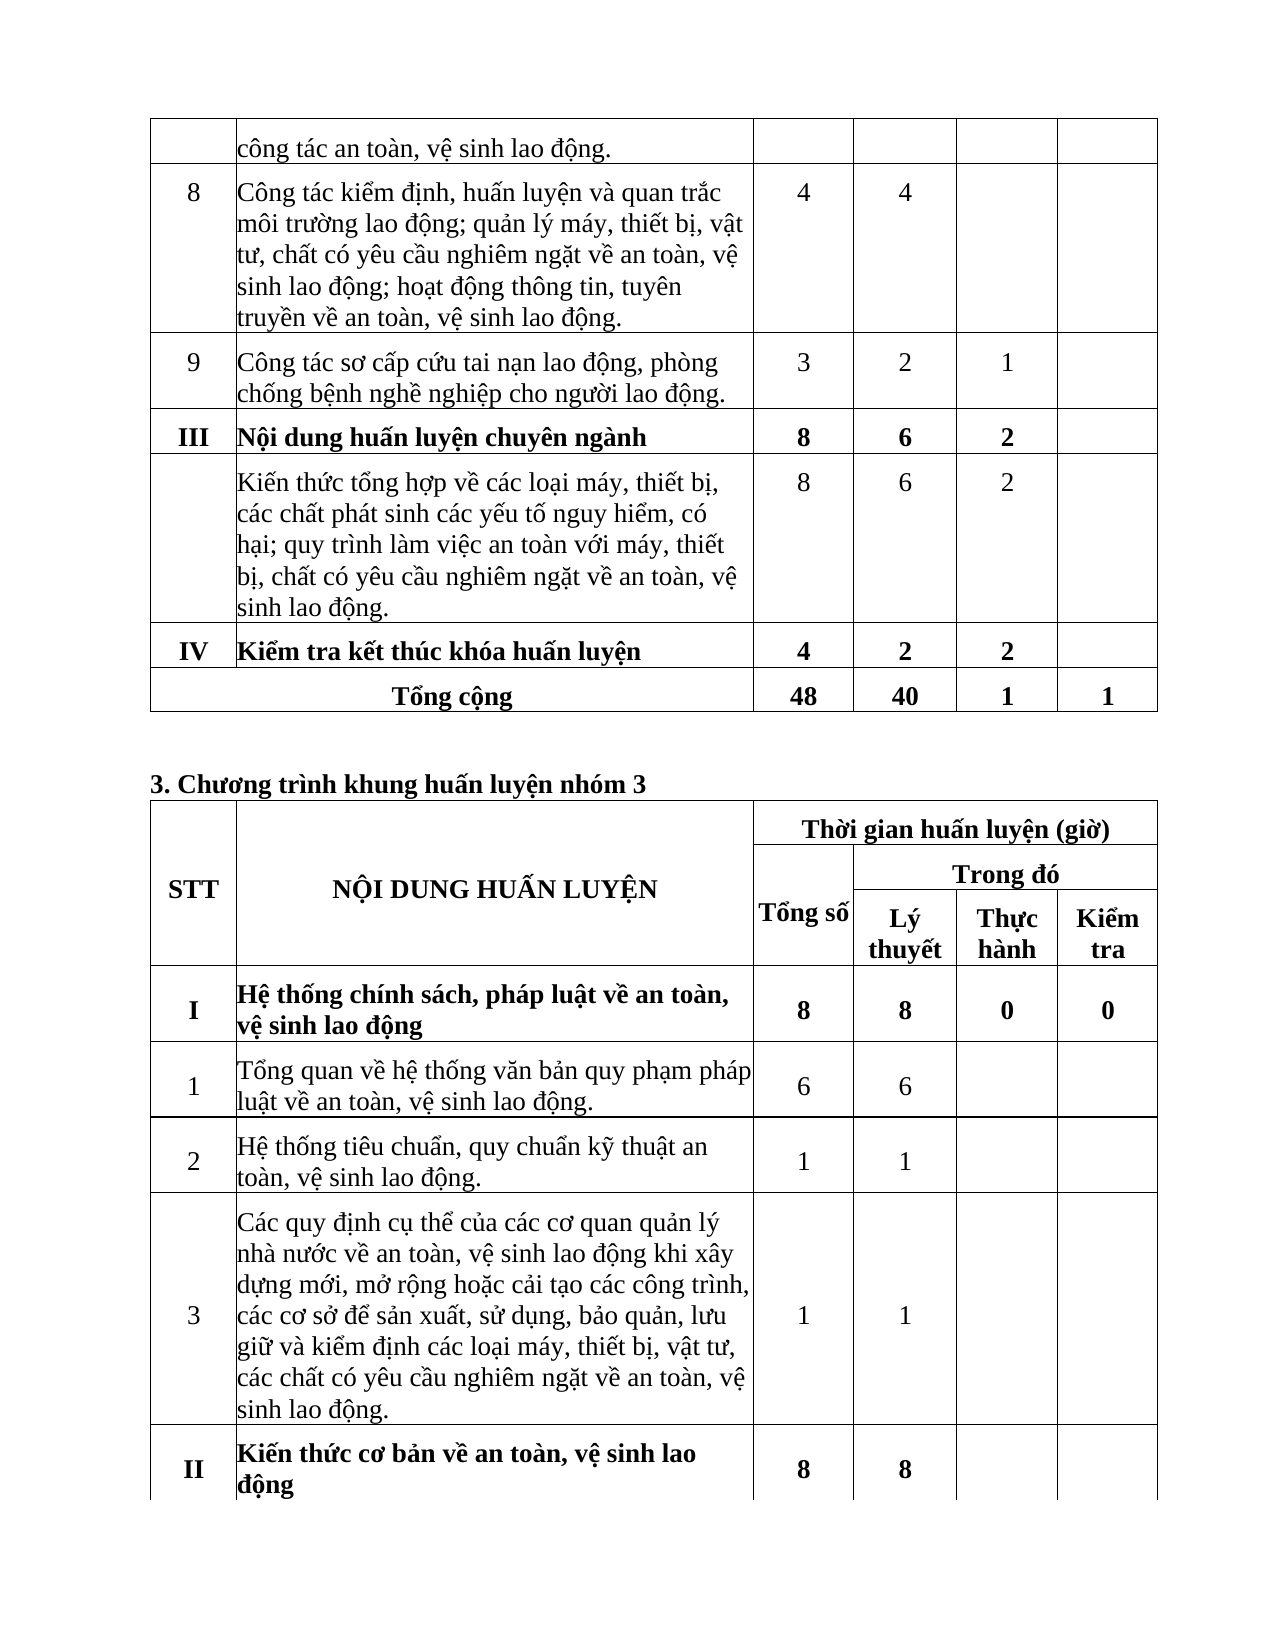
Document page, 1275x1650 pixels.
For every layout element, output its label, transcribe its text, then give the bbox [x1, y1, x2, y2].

table_cell IV [151, 623, 236, 667]
table_cell III [151, 409, 236, 453]
text 3. Chương trình khung huấn luyện nhóm 3 [150, 768, 1157, 799]
table_cell [1058, 119, 1157, 163]
table_cell Các quy định cụ thể của các cơ quan quản lý nhà nước về an toàn, vệ sinh lao động khi xây dựng mới, mở rộng hoặc cải tạo các công trình, các cơ sở để sản xuất, sử dụng, bảo quản, lưu giữ và kiểm định các loại máy, thiết bị, vật tư, các chất có yêu cầu nghiêm ngặt về an toàn, vệ sinh lao động. [237, 1193, 753, 1424]
table_cell 1 [1058, 668, 1157, 711]
table_cell [957, 1425, 1057, 1500]
table_cell Kiểm tra kết thúc khóa huấn luyện [237, 623, 753, 667]
table_cell Tổng cộng [151, 668, 753, 711]
table_cell Công tác kiểm định, huấn luyện và quan trắc môi trường lao động; quản lý máy, thiết bị, vật tư, chất có yêu cầu nghiêm ngặt về an toàn, vệ sinh lao động; hoạt động thông tin, tuyên truyền về an toàn, vệ sinh lao động. [237, 164, 753, 332]
table_cell 1 [754, 1118, 853, 1192]
table_cell [957, 1193, 1057, 1424]
table_cell [957, 1042, 1057, 1116]
table_cell Hệ thống tiêu chuẩn, quy chuẩn kỹ thuật an toàn, vệ sinh lao động. [237, 1118, 753, 1192]
table_cell 0 [957, 966, 1057, 1041]
table_cell 4 [754, 164, 853, 332]
table_header Thời gian huấn luyện (giờ) [754, 801, 1157, 844]
table_cell 6 [854, 409, 956, 453]
table_cell 3 [754, 333, 853, 408]
table_cell Kiểm tra [1058, 890, 1157, 965]
table_cell [1058, 1193, 1157, 1424]
table_cell 4 [854, 164, 956, 332]
table_cell 1 [151, 1042, 236, 1116]
table_cell 2 [854, 333, 956, 408]
table_cell Kiến thức tổng hợp về các loại máy, thiết bị, các chất phát sinh các yếu tố nguy hiểm, có hại; quy trình làm việc an toàn với máy, thiết bị, chất có yêu cầu nghiêm ngặt về an toàn, vệ sinh lao động. [237, 454, 753, 622]
table_cell 8 [754, 409, 853, 453]
table_header STT [151, 801, 236, 965]
table_cell Tổng số [754, 845, 853, 965]
table_cell 8 [151, 164, 236, 332]
table_cell 8 [754, 1425, 853, 1500]
table_cell 40 [854, 668, 956, 711]
table_cell Nội dung huấn luyện chuyên ngành [237, 409, 753, 453]
table_cell 1 [754, 1193, 853, 1424]
table_cell [1058, 1042, 1157, 1116]
table_cell 9 [151, 333, 236, 408]
table_cell [1058, 454, 1157, 622]
table_cell [957, 164, 1057, 332]
table_cell [151, 454, 236, 622]
table_cell 2 [957, 623, 1057, 667]
table_cell 6 [854, 454, 956, 622]
table_cell II [151, 1425, 236, 1500]
table_cell [957, 1118, 1057, 1192]
table_cell 8 [854, 1425, 956, 1500]
table_cell 1 [854, 1193, 956, 1424]
table_cell 2 [151, 1118, 236, 1192]
table_cell Công tác sơ cấp cứu tai nạn lao động, phòng chống bệnh nghề nghiệp cho người lao động. [237, 333, 753, 408]
table_cell Tổng quan về hệ thống văn bản quy phạm pháp luật về an toàn, vệ sinh lao động. [237, 1042, 753, 1116]
table_cell 0 [1058, 966, 1157, 1041]
table_cell [1058, 164, 1157, 332]
table_header NỘI DUNG HUẤN LUYỆN [237, 801, 753, 965]
table_cell Trong đó [854, 845, 1157, 889]
table_cell Lý thuyết [854, 890, 956, 965]
table_cell [1058, 333, 1157, 408]
table_cell [957, 119, 1057, 163]
table_cell 3 [151, 1193, 236, 1424]
table_cell 2 [957, 409, 1057, 453]
table_cell 8 [754, 454, 853, 622]
table_cell 1 [957, 668, 1057, 711]
table_cell Thực hành [957, 890, 1057, 965]
table_cell 1 [854, 1118, 956, 1192]
table_cell Hệ thống chính sách, pháp luật về an toàn, vệ sinh lao động [237, 966, 753, 1041]
table_cell 7 [151, 119, 236, 163]
table_cell 4 [754, 119, 853, 163]
table_cell 8 [754, 966, 853, 1041]
table_cell 6 [854, 1042, 956, 1116]
table_cell 4 [854, 119, 956, 163]
table_cell 2 [854, 623, 956, 667]
table_cell [1058, 1118, 1157, 1192]
table_cell 8 [854, 966, 956, 1041]
table_cell 2 [957, 454, 1057, 622]
table_cell [1058, 623, 1157, 667]
table_cell [1058, 409, 1157, 453]
table_cell I [151, 966, 236, 1041]
table_cell 6 [754, 1042, 853, 1116]
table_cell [237, 119, 753, 163]
table_cell Kiến thức cơ bản về an toàn, vệ sinh lao động [237, 1425, 753, 1500]
table_cell [1058, 1425, 1157, 1500]
table_cell 48 [754, 668, 853, 711]
table_cell 1 [957, 333, 1057, 408]
table_cell 4 [754, 623, 853, 667]
